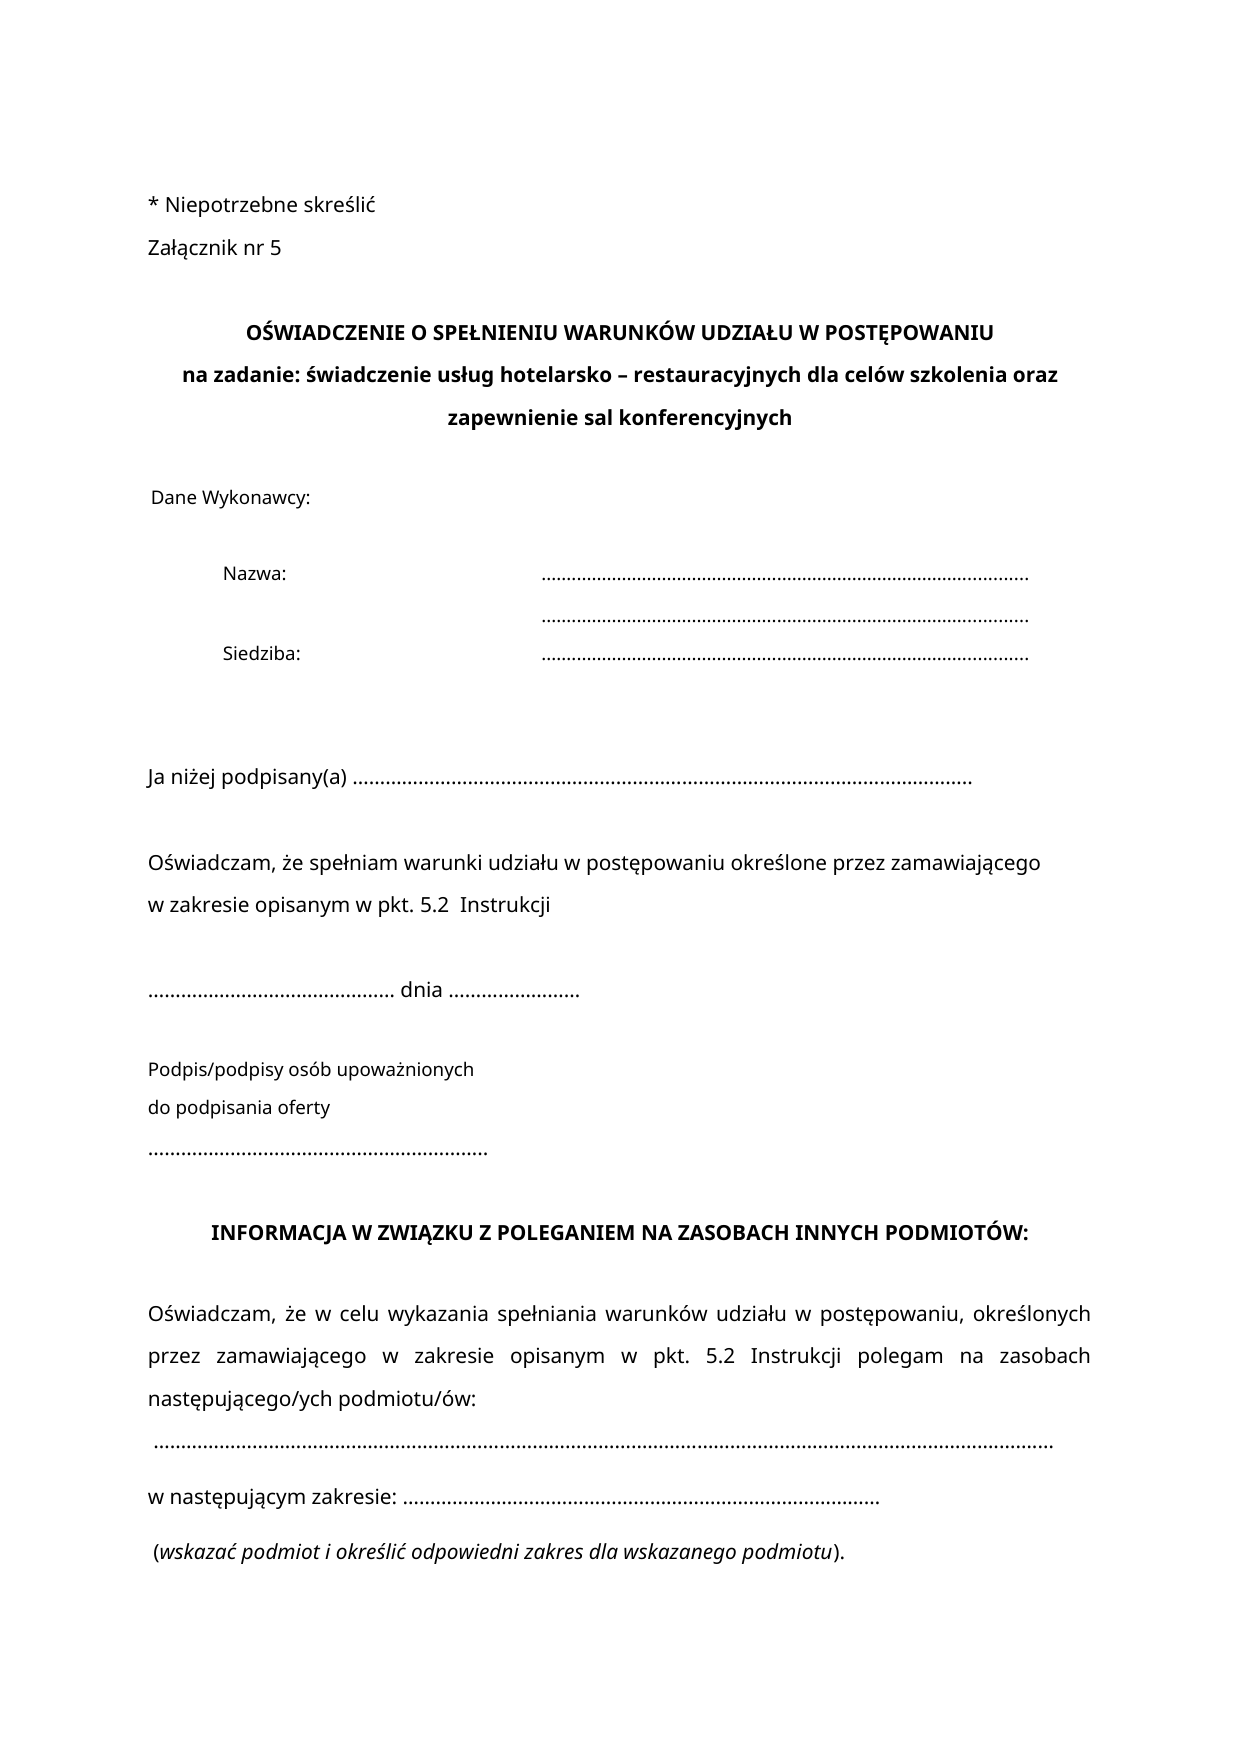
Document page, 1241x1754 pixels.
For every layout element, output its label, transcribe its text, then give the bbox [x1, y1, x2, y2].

text na zadanie: świadczenie usług hotelarsko – restauracyjnych dla celów szkolenia oraz zapewnienie sal konferencyjnych [148, 361, 1093, 432]
text Ja niżej podpisany(a) ………………………………………………………………………………………………….. [148, 762, 1093, 791]
text Podpis/podpisy osób upoważnionych [148, 1056, 1093, 1082]
text do podpisania oferty [148, 1094, 1093, 1120]
text * Niepotrzebne skreślić [148, 190, 1093, 219]
text Nazwa: [223, 561, 1093, 586]
text Dane Wykonawcy: [151, 484, 1093, 509]
text Siedziba: [223, 640, 1093, 666]
text INFORMACJA W ZWIĄZKU Z POLEGANIEM NA ZASOBACH INNYCH PODMIOTÓW: [148, 1218, 1093, 1246]
text ……………………………………… dnia …………………… [148, 976, 1093, 1004]
text Oświadczam, że w celu wykazania spełniania warunków udziału w postępowaniu, określonych przez zamawiającego w zakresie opisanym w pkt. 5.2 Instrukcji polegam na zasobach następującego/ych podmiotu/ów: [148, 1299, 1093, 1412]
text …………………………………………………….. [148, 1133, 1093, 1161]
text (wskazać podmiot i określić odpowiedni zakres dla wskazanego podmiotu). [148, 1537, 1093, 1565]
text OŚWIADCZENIE O SPEŁNIENIU WARUNKÓW UDZIAŁU W POSTĘPOWANIU [148, 318, 1093, 346]
text w następującym zakresie: …………………………………………………………………………… [148, 1482, 1093, 1510]
text ……………………………………………………………………………………………………………………………………….…….… [148, 1427, 1093, 1455]
text Załącznik nr 5 [148, 233, 1093, 261]
text Oświadczam, że spełniam warunki udziału w postępowaniu określone przez zamawiającego w zakresie opisanym w pkt. 5.2 Instrukcji [148, 848, 1093, 919]
